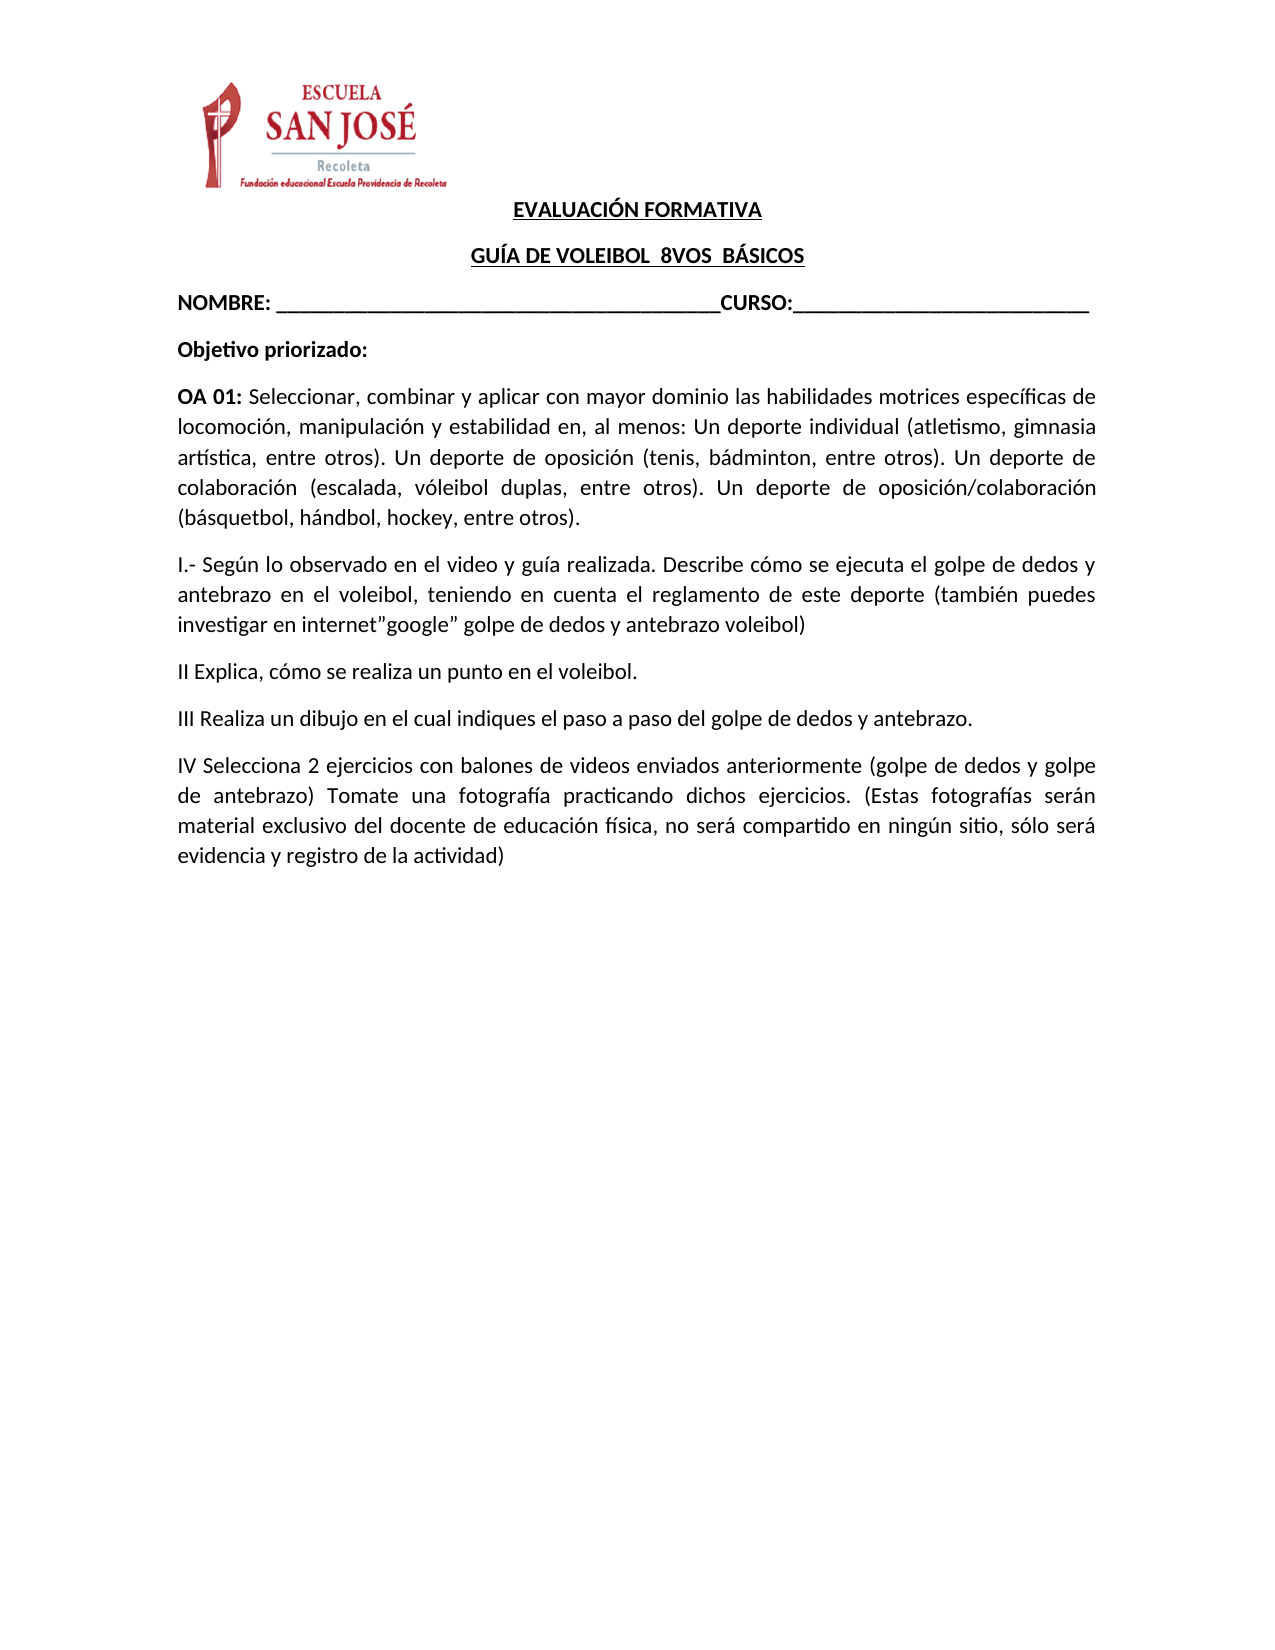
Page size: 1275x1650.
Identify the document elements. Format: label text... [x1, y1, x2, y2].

text IV Selecciona 2 ejercicios con balones de videos enviados anteriormente (golpe de dedos y golpe de antebrazo) Tomate una fotografía practicando dichos ejercicios. (Estas fotografías serán material exclusivo del docente de educación física, no será compartido en ningún sitio, sólo será evidencia y registro de la actividad) [177, 751, 1098, 870]
picture [177, 73, 462, 195]
text I.- Según lo observado en el video y guía realizada. Describe cómo se ejecuta el golpe de dedos y antebrazo en el voleibol, teniendo en cuenta el reglamento de este deporte (también puedes investigar en internet”google” golpe de dedos y antebrazo voleibol) [177, 550, 1098, 638]
text II Explica, cómo se realiza un punto en el voleibol. [177, 657, 1098, 685]
text III Realiza un dibujo en el cual indiques el paso a paso del golpe de dedos y antebrazo. [177, 704, 1098, 732]
text Objetivo priorizado: [177, 335, 1098, 363]
text EVALUACIÓN FORMATIVA [177, 195, 1098, 223]
text NOMBRE: _______________________________________CURSO:__________________________ [177, 288, 1098, 317]
text GUÍA DE VOLEIBOL 8VOS BÁSICOS [177, 242, 1098, 270]
text OA 01: Seleccionar, combinar y aplicar con mayor dominio las habilidades motrices específicas de locomoción, manipulación y estabilidad en, al menos: Un deporte individual (atletismo, gimnasia artística, entre otros). Un deporte de oposición (tenis, bádminton, entre otros). Un deporte de colaboración (escalada, vóleibol duplas, entre otros). Un deporte de oposición/colaboración (básquetbol, hándbol, hockey, entre otros). [177, 382, 1098, 531]
